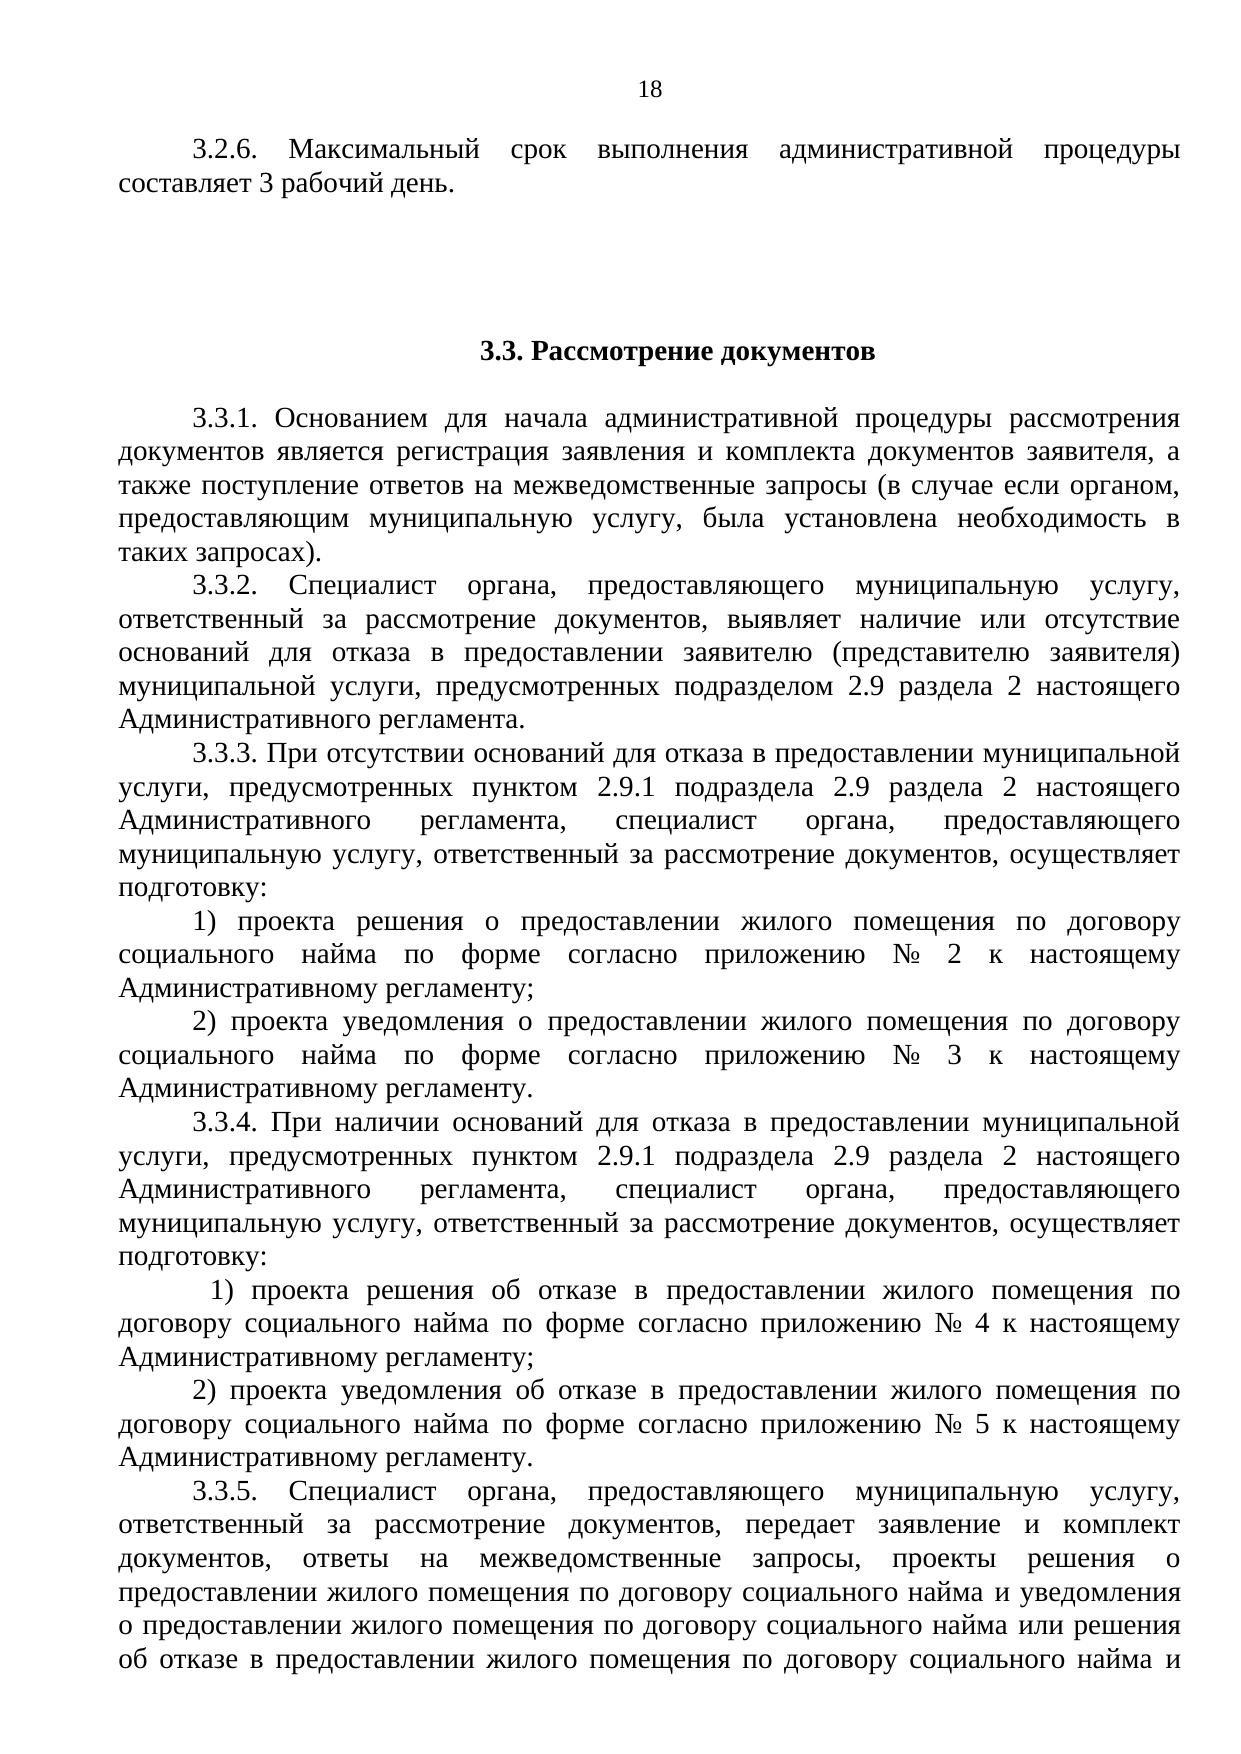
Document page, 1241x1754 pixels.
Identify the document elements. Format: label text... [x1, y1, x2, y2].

text 1) проекта решения об отказе в предоставлении жилого помещения по договору социального найма по форме согласно приложению № 4 к настоящему Административному регламенту; [118, 1272, 1181, 1372]
text 1) проекта решения о предоставлении жилого помещения по договору социального найма по форме согласно приложению № 2 к настоящему Административному регламенту; [118, 903, 1181, 1003]
text 3.3.1. Основанием для начала административной процедуры рассмотрения документов является регистрация заявления и комплекта документов заявителя, а также поступление ответов на межведомственные запросы (в случае если органом, предоставляющим муниципальную услугу, была установлена необходимость в таких запросах). [118, 400, 1181, 567]
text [118, 1473, 1181, 1674]
text 2) проекта уведомления о предоставлении жилого помещения по договору социального найма по форме согласно приложению № 3 к настоящему Административному регламенту. [118, 1003, 1181, 1104]
text 3.3. Рассмотрение документов [118, 333, 1181, 366]
text 3.3.4. При наличии оснований для отказа в предоставлении муниципальной услуги, предусмотренных пунктом 2.9.1 подраздела 2.9 раздела 2 настоящего Административного регламента, специалист органа, предоставляющего муниципальную услугу, ответственный за рассмотрение документов, осуществляет подготовку: [118, 1104, 1181, 1272]
text 3.3.3. При отсутствии оснований для отказа в предоставлении муниципальной услуги, предусмотренных пунктом 2.9.1 подраздела 2.9 раздела 2 настоящего Административного регламента, специалист органа, предоставляющего муниципальную услугу, ответственный за рассмотрение документов, осуществляет подготовку: [118, 735, 1181, 903]
text 3.2.6. Максимальный срок выполнения административной процедуры составляет 3 рабочий день. [118, 131, 1181, 198]
text 2) проекта уведомления об отказе в предоставлении жилого помещения по договору социального найма по форме согласно приложению № 5 к настоящему Административному регламенту. [118, 1372, 1181, 1473]
text 3.3.2. Специалист органа, предоставляющего муниципальную услугу, ответственный за рассмотрение документов, выявляет наличие или отсутствие оснований для отказа в предоставлении заявителю (представителю заявителя) муниципальной услуги, предусмотренных подразделом 2.9 раздела 2 настоящего Административного регламента. [118, 567, 1181, 735]
